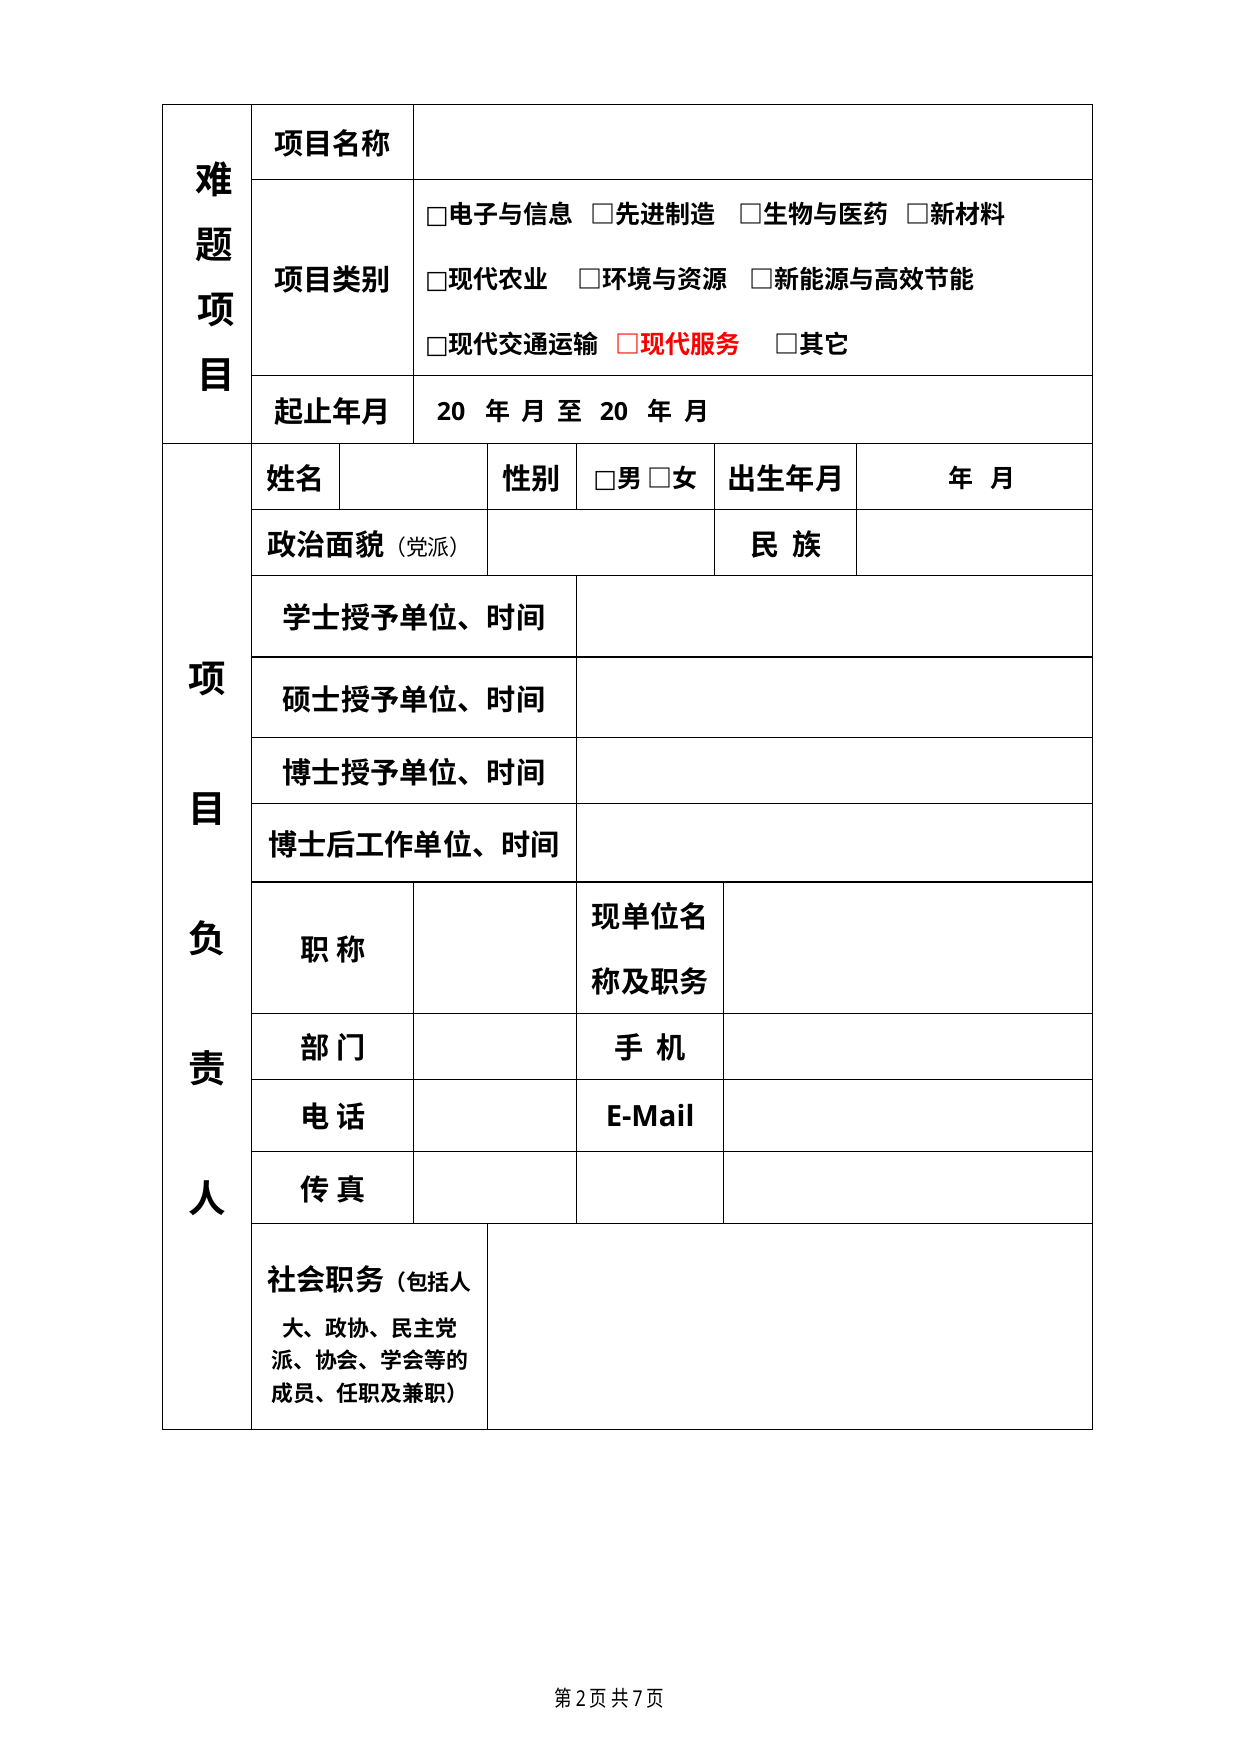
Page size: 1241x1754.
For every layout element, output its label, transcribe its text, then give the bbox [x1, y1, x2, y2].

table_cell 项目类别 [252, 180, 413, 375]
table_cell [857, 510, 1092, 575]
table_header 项目名称 [252, 105, 413, 179]
table_cell □男 □女 [577, 444, 714, 509]
table_cell [724, 883, 1092, 1012]
table_cell 学士授予单位、时间 [252, 576, 576, 656]
table_cell [414, 1014, 576, 1079]
table_cell 起止年月 [252, 376, 413, 443]
table_cell [577, 576, 1092, 656]
table_cell 项 目 负 责 人 [163, 444, 251, 1428]
table_cell 硕士授予单位、时间 [252, 658, 576, 737]
table_cell [724, 1080, 1092, 1151]
table_cell [577, 804, 1092, 881]
table_cell 政治面貌（党派） [252, 510, 487, 575]
table_cell 手 机 [577, 1014, 723, 1079]
table_cell 20 年 月 至 20 年 月 [414, 376, 1092, 443]
table_cell 部 门 [252, 1014, 413, 1079]
table_cell [414, 1080, 576, 1151]
table_cell 职 称 [252, 883, 413, 1012]
table_cell 现单位名称及职务 [577, 883, 723, 1012]
table_header [414, 105, 1092, 179]
table_cell [488, 510, 714, 575]
table_cell [577, 658, 1092, 737]
table_cell 电 话 [252, 1080, 413, 1151]
table_cell 出生年月 [715, 444, 856, 509]
table_cell [577, 738, 1092, 803]
table_cell 年 月 [857, 444, 1092, 509]
table_cell 传 真 [252, 1152, 413, 1223]
table_cell E-Mail [577, 1080, 723, 1151]
table_cell 博士授予单位、时间 [252, 738, 576, 803]
table_cell 社会职务（包括人大、政协、民主党派、协会、学会等的成员、任职及兼职） [252, 1224, 487, 1428]
table_cell [414, 1152, 576, 1223]
table_cell 博士后工作单位、时间 [252, 804, 576, 881]
table_cell 性别 [488, 444, 576, 509]
table_cell 民 族 [715, 510, 856, 575]
table_cell [724, 1014, 1092, 1079]
table_header 难 题 项 目 [163, 105, 251, 443]
table_cell 姓名 [252, 444, 339, 509]
table_cell [340, 444, 487, 509]
table_cell □电子与信息 □先进制造 □生物与医药 □新材料 □现代农业 □环境与资源 □新能源与高效节能 □现代交通运输 □现代服务 □其它 [414, 180, 1092, 375]
table_cell [724, 1152, 1092, 1223]
table_cell [488, 1224, 1092, 1428]
table_cell [577, 1152, 723, 1223]
table_cell [414, 883, 576, 1012]
